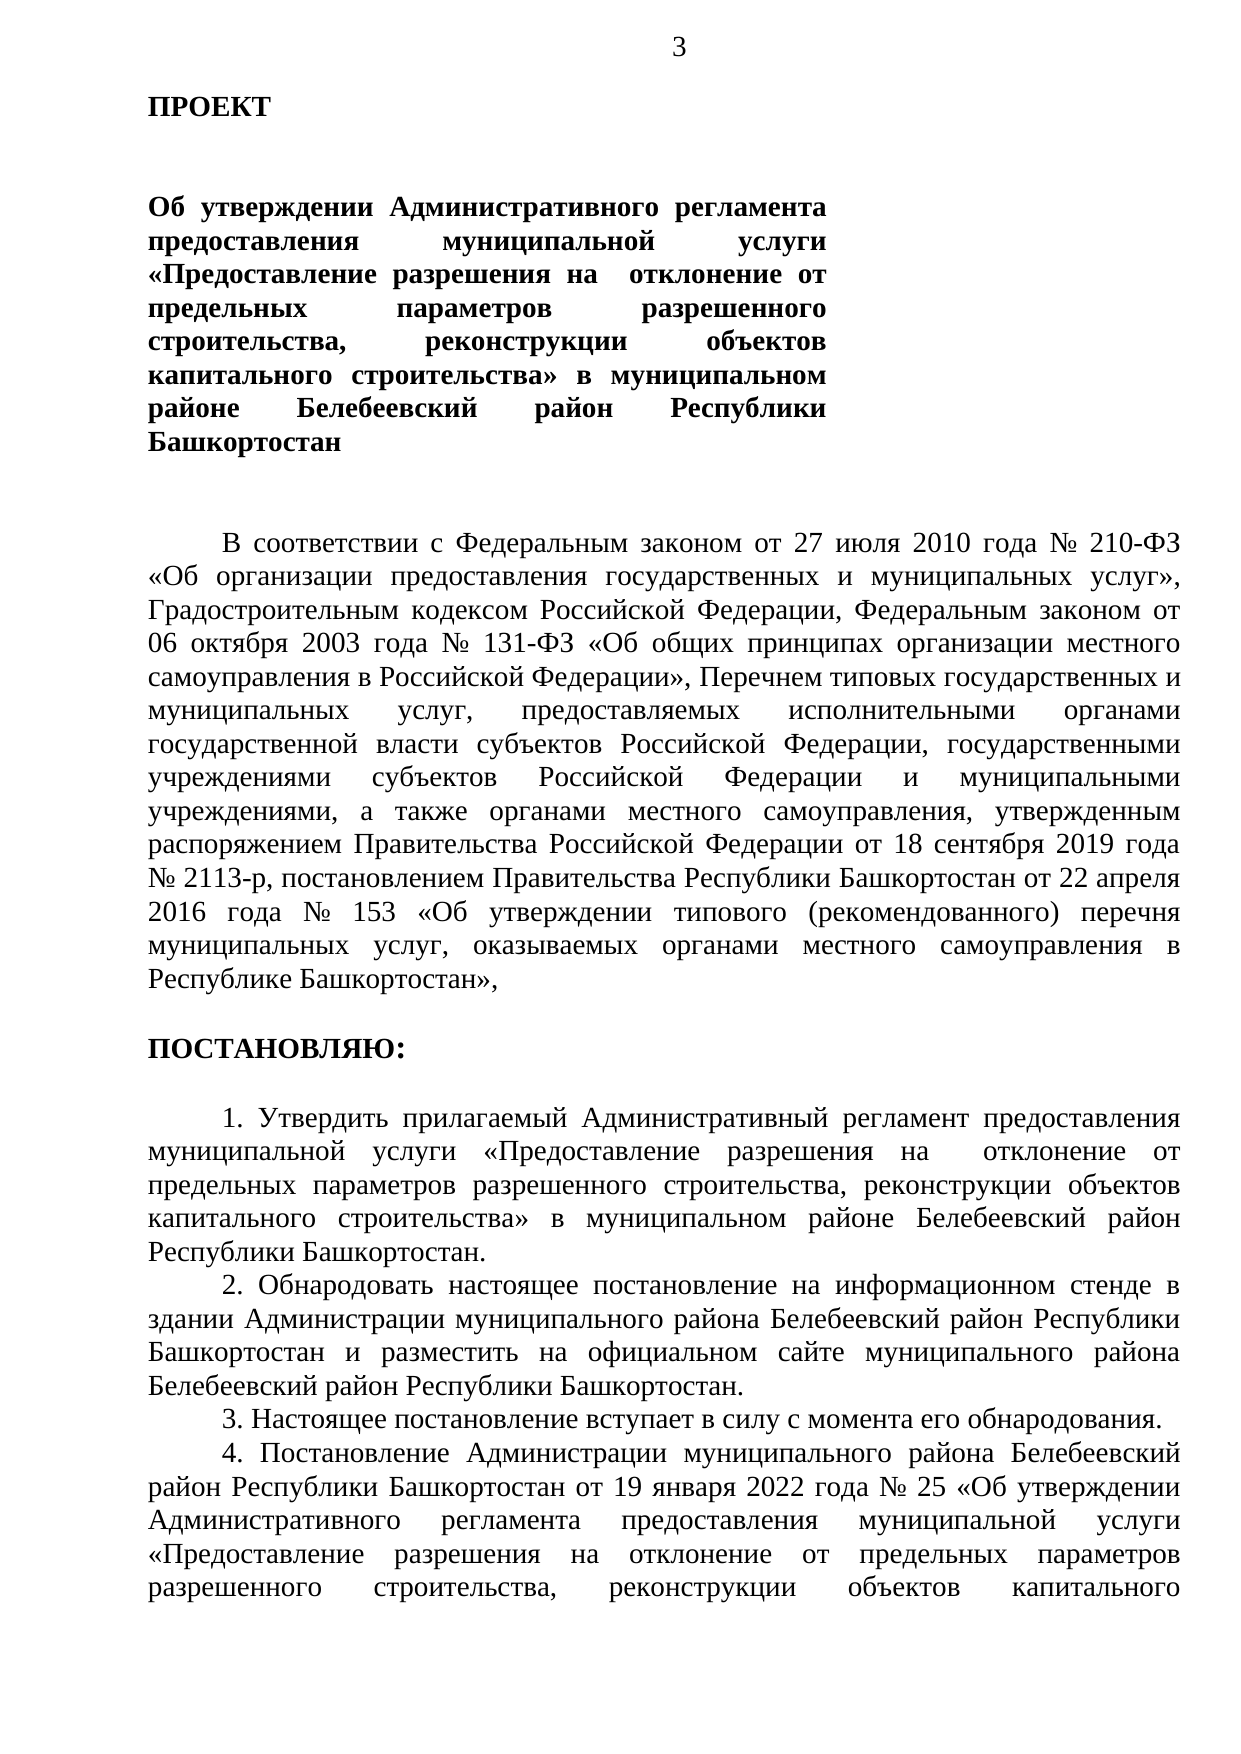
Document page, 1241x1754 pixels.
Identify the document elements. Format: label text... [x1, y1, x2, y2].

text В соответствии с Федеральным законом от 27 июля 2010 года № 210-ФЗ «Об организации предоставления государственных и муниципальных услуг», Градостроительным кодексом Российской Федерации, Федеральным законом от 06 октября 2003 года № 131-ФЗ «Об общих принципах организации местного самоуправления в Российской Федерации», Перечнем типовых государственных и муниципальных услуг, предоставляемых исполнительными органами государственной власти субъектов Российской Федерации, государственными учреждениями субъектов Российской Федерации и муниципальными учреждениями, а также органами местного самоуправления, утвержденным распоряжением Правительства Российской Федерации от 18 сентября 2019 года № 2113-р, постановлением Правительства Республики Башкортостан от 22 апреля 2016 года № 153 «Об утверждении типового (рекомендованного) перечня муниципальных услуг, оказываемых органами местного самоуправления в Республике Башкортостан», [148, 525, 1181, 994]
text 3. Настоящее постановление вступает в силу с момента его обнародования. [148, 1402, 1181, 1435]
text 2. Обнародовать настоящее постановление на информационном стенде в здании Администрации муниципального района Белебеевский район Республики Башкортостан и разместить на официальном сайте муниципального района Белебеевский район Республики Башкортостан. [148, 1267, 1181, 1402]
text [148, 1435, 1181, 1603]
text ПОСТАНОВЛЯЮ: [148, 1028, 1211, 1066]
text 1. Утвердить прилагаемый Административный регламент предоставления муниципальной услуги «Предоставление разрешения на отклонение от предельных параметров разрешенного строительства, реконструкции объектов капитального строительства» в муниципальном районе Белебеевский район Республики Башкортостан. [148, 1100, 1181, 1267]
text ПРОЕКТ [148, 89, 827, 122]
text Об утверждении Административного регламента предоставления муниципальной услуги «Предоставление разрешения на отклонение от предельных параметров разрешенного строительства, реконструкции объектов капитального строительства» в муниципальном районе Белебеевский район Республики Башкортостан ьного участка под строительство индивидуального жилого дома по ул. [148, 189, 827, 458]
